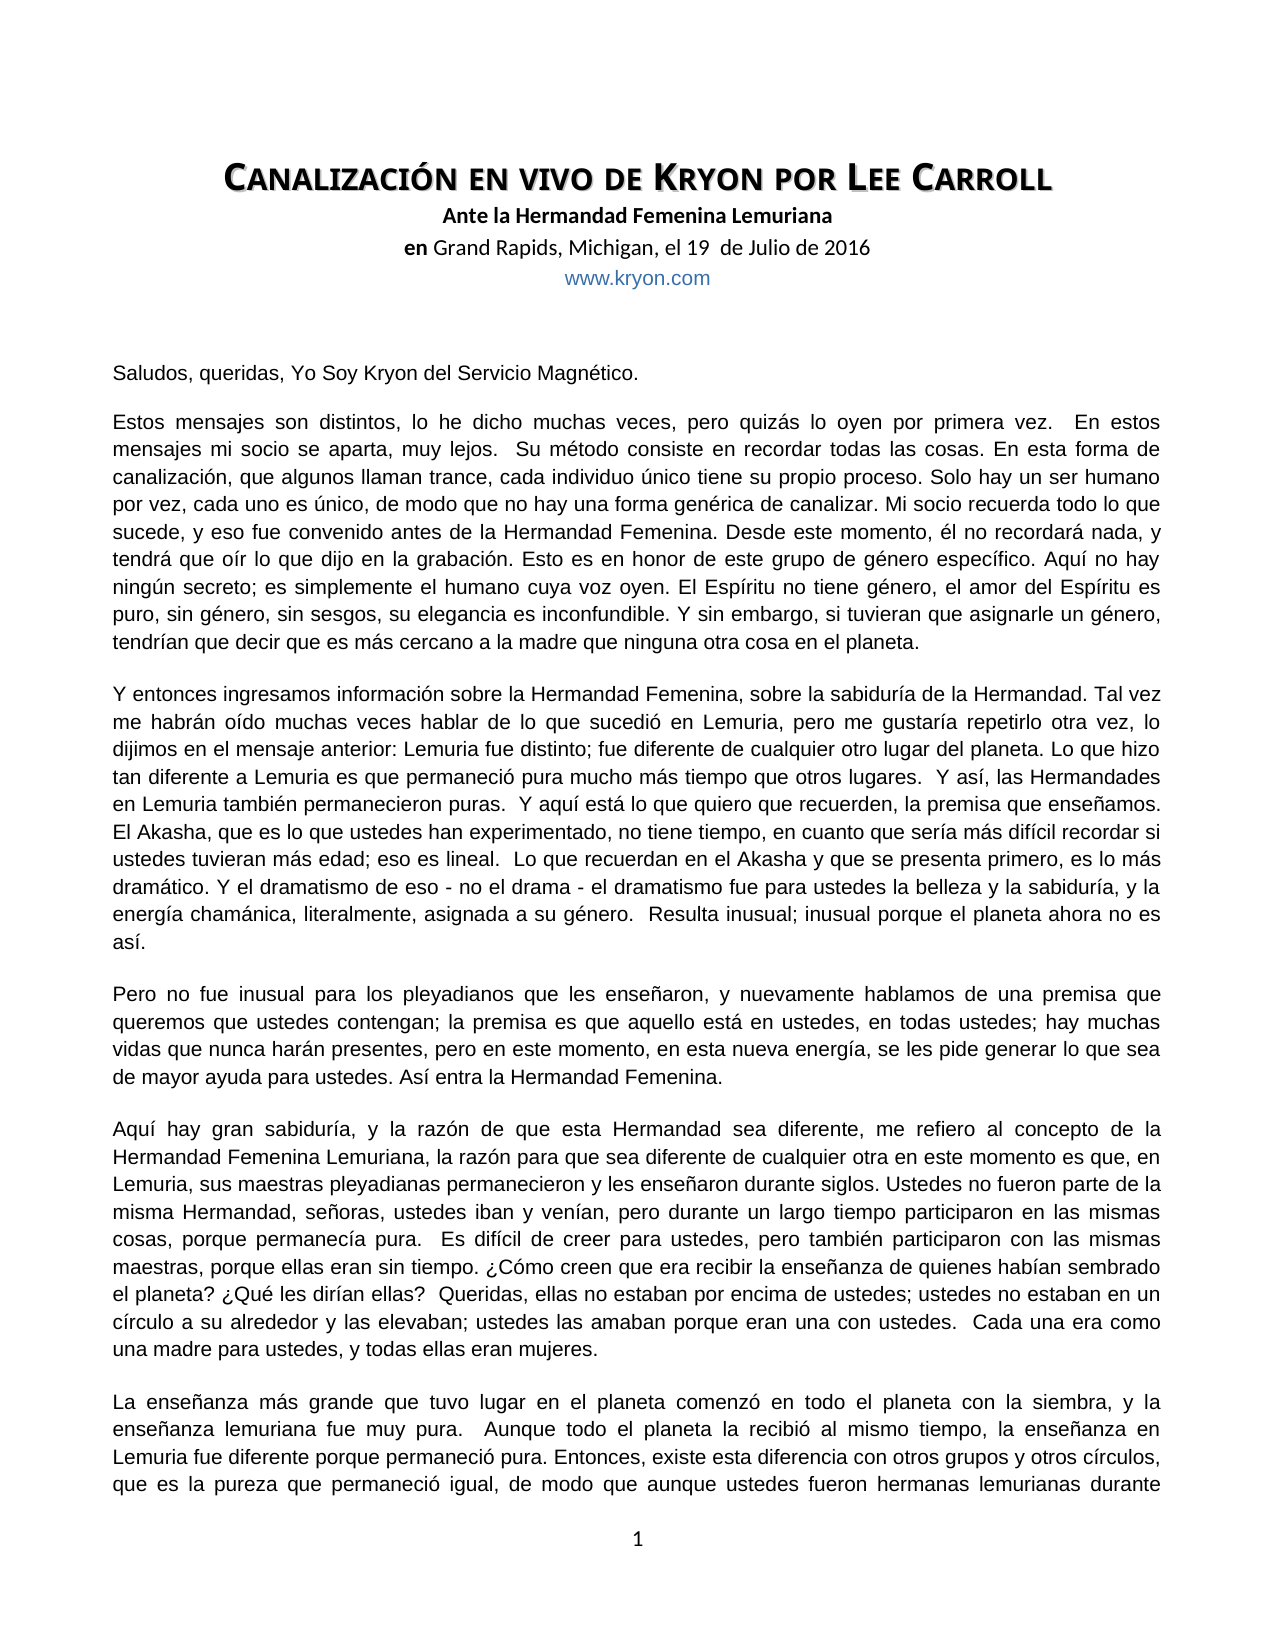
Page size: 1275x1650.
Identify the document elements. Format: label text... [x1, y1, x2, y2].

text Aquí hay gran sabiduría, y la razón de que esta Hermandad sea diferente, me refiero al concepto de la Hermandad Femenina Lemuriana, la razón para que sea diferente de cualquier otra en este momento es que, en Lemuria, sus maestras pleyadianas permanecieron y les enseñaron durante siglos. Ustedes no fueron parte de la misma Hermandad, señoras, ustedes iban y venían, pero durante un largo tiempo participaron en las mismas cosas, porque permanecía pura. Es difícil de creer para ustedes, pero también participaron con las mismas maestras, porque ellas eran sin tiempo. ¿Cómo creen que era recibir la enseñanza de quienes habían sembrado el planeta? ¿Qué les dirían ellas? Queridas, ellas no estaban por encima de ustedes; ustedes no estaban en un círculo a su alrededor y las elevaban; ustedes las amaban porque eran una con ustedes. Cada una era como una madre para ustedes, y todas ellas eran mujeres. [112, 1117, 1162, 1361]
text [112, 1389, 1162, 1496]
text www.kryon.com [112, 265, 1162, 289]
text Canalización en vivo de Kryon por Lee Carroll [112, 150, 1162, 201]
text Y entonces ingresamos información sobre la Hermandad Femenina, sobre la sabiduría de la Hermandad. Tal vez me habrán oído muchas veces hablar de lo que sucedió en Lemuria, pero me gustaría repetirlo otra vez, lo dijimos en el mensaje anterior: Lemuria fue distinto; fue diferente de cualquier otro lugar del planeta. Lo que hizo tan diferente a Lemuria es que permaneció pura mucho más tiempo que otros lugares. Y así, las Hermandades en Lemuria también permanecieron puras. Y aquí está lo que quiero que recuerden, la premisa que enseñamos. El Akasha, que es lo que ustedes han experimentado, no tiene tiempo, en cuanto que sería más difícil recordar si ustedes tuvieran más edad; eso es lineal. Lo que recuerdan en el Akasha y que se presenta primero, es lo más dramático. Y el dramatismo de eso - no el drama - el dramatismo fue para ustedes la belleza y la sabiduría, y la energía chamánica, literalmente, asignada a su género. Resulta inusual; inusual porque el planeta ahora no es así. [112, 682, 1162, 953]
text Saludos, queridas, Yo Soy Kryon del Servicio Magnético. [112, 361, 1162, 385]
text Pero no fue inusual para los pleyadianos que les enseñaron, y nuevamente hablamos de una premisa que queremos que ustedes contengan; la premisa es que aquello está en ustedes, en todas ustedes; hay muchas vidas que nunca harán presentes, pero en este momento, en esta nueva energía, se les pide generar lo que sea de mayor ayuda para ustedes. Así entra la Hermandad Femenina. [112, 982, 1162, 1088]
text Ante la Hermandad Femenina Lemuriana en Grand Rapids, Michigan, el 19 de Julio de 2016 [112, 201, 1162, 261]
text Estos mensajes son distintos, lo he dicho muchas veces, pero quizás lo oyen por primera vez. En estos mensajes mi socio se aparta, muy lejos. Su método consiste en recordar todas las cosas. En esta forma de canalización, que algunos llaman trance, cada individuo único tiene su propio proceso. Solo hay un ser humano por vez, cada uno es único, de modo que no hay una forma genérica de canalizar. Mi socio recuerda todo lo que sucede, y eso fue convenido antes de la Hermandad Femenina. Desde este momento, él no recordará nada, y tendrá que oír lo que dijo en la grabación. Esto es en honor de este grupo de género específico. Aquí no hay ningún secreto; es simplemente el humano cuya voz oyen. El Espíritu no tiene género, el amor del Espíritu es puro, sin género, sin sesgos, su elegancia es inconfundible. Y sin embargo, si tuvieran que asignarle un género, tendrían que decir que es más cercano a la madre que ninguna otra cosa en el planeta. [112, 409, 1162, 653]
